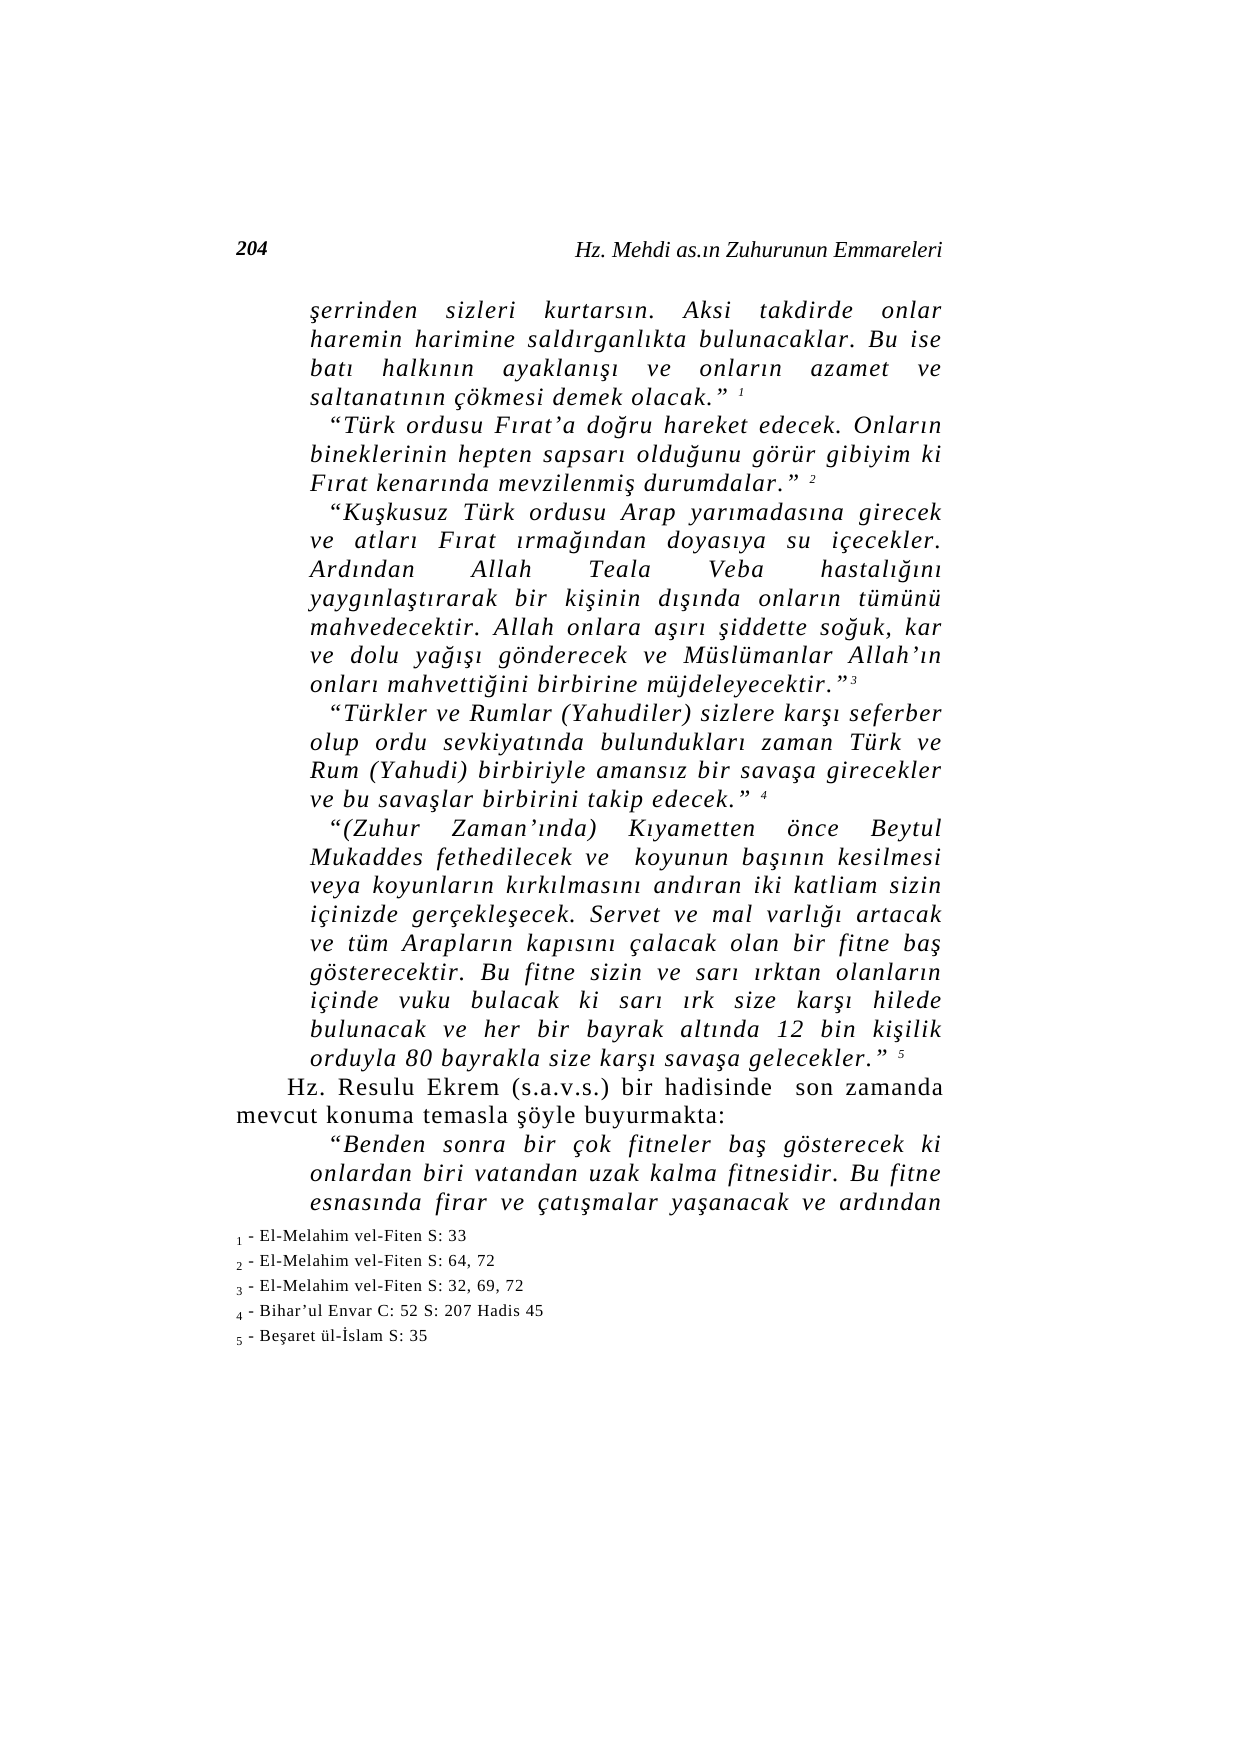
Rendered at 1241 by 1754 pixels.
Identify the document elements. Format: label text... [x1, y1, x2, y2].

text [310, 295, 945, 410]
text “Türk ordusu Fırat’a doğru hareket edecek. Onların bineklerinin hepten sapsarı olduğunu görür gibiyim ki Fırat kenarında mevzilenmiş durumdalar.” [310, 410, 945, 497]
text “(Zuhur Zaman’ında) Kıyametten önce Beytul Mukaddes fethedilecek ve koyunun başının kesilmesi veya koyunların kırkılmasını andıran iki katliam sizin içinizde gerçekleşecek. Servet ve mal varlığı artacak ve tüm Arapların kapısını çalacak olan bir fitne baş gösterecektir. Bu fitne sizin ve sarı ırktan olanların içinde vuku bulacak ki sarı ırk size karşı hilede bulunacak ve her bir bayrak altında 12 bin kişilik orduyla 80 bayrakla size karşı savaşa gelecekler.” [310, 813, 945, 1072]
text “Kuşkusuz Türk ordusu Arap yarımadasına girecek ve atları Fırat ırmağından doyasıya su içecekler. Ardından Allah Teala Veba hastalığını yaygınlaştırarak bir kişinin dışında onların tümünü mahvedecektir. Allah onlara aşırı şiddette soğuk, kar ve dolu yağışı gönderecek ve Müslümanlar Allah’ın onları mahvettiğini birbirine müjdeleyecektir.” [310, 497, 945, 698]
text “Türkler ve Rumlar (Yahudiler) sizlere karşı seferber olup ordu sevkiyatında bulundukları zaman Türk ve Rum (Yahudi) birbiriyle amansız bir savaşa girecekler ve bu savaşlar birbirini takip edecek.” [310, 698, 945, 813]
text “Benden sonra bir çok fitneler baş gösterecek ki onlardan biri vatandan uzak kalma fitnesidir. Bu fitne esnasında firar ve çatışmalar yaşanacak ve ardından daha şiddetli bir fitne vuku bulacaktır ve fitnenin tamam olduğu düşünüldüğü zaman ise devam edecektir, öyle ki bu fitneden kalkan duman tüm evlere girecek ve tüm barış yollarını kapayacaktır ve nihayet benim soyumdan biri ortaya çıkacaktır. Dördüncü fitne 18 yıl devam edecektir.” [310, 1129, 945, 1215]
text Hz. Resulu Ekrem (s.a.v.s.) bir hadisinde son zamanda mevcut konuma temasla şöyle buyurmakta: [236, 1072, 945, 1129]
